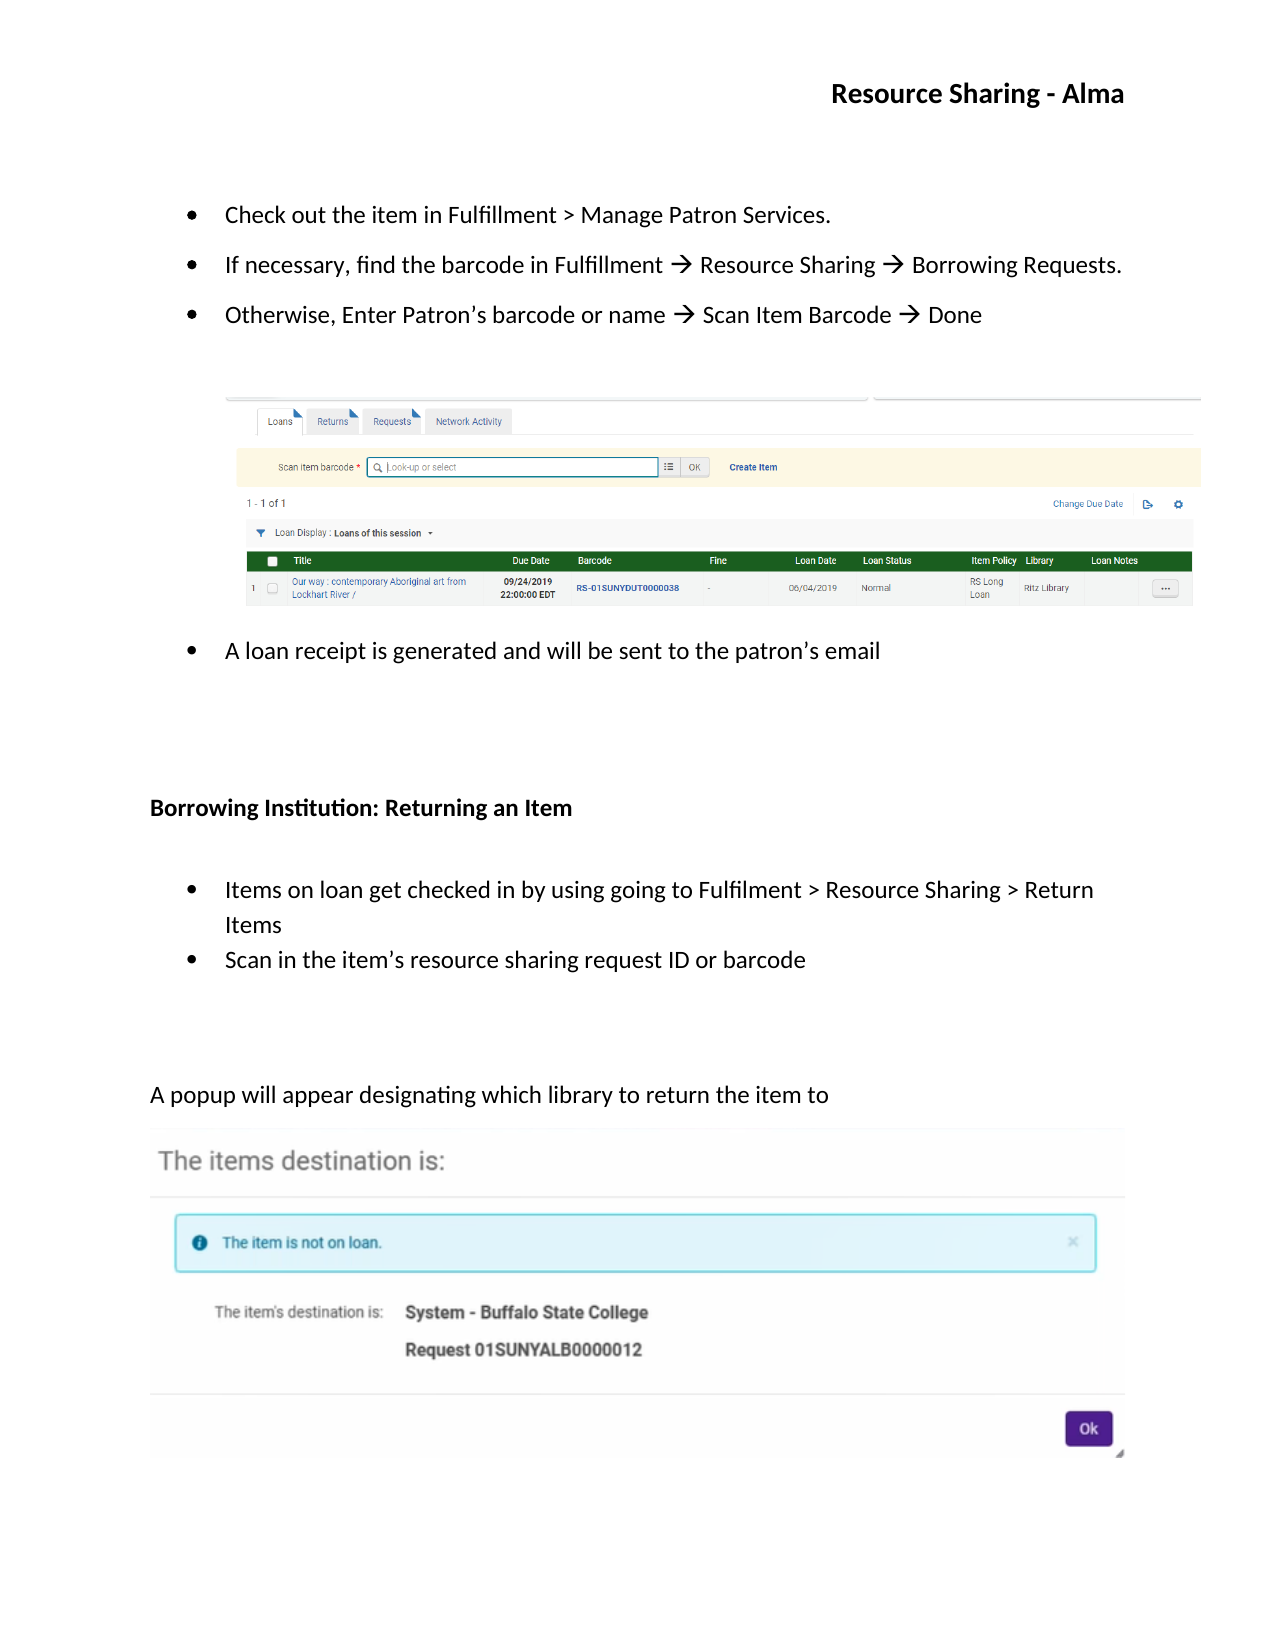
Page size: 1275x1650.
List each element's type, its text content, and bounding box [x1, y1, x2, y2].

text A popup will appear designating which library to return the item to [150, 1079, 1125, 1109]
picture [150, 1128, 1125, 1458]
list If necessary, find the barcode in Fulfillment Resource Sharing Borrowing Requests. [187, 249, 1125, 280]
picture [225, 397, 1201, 617]
list Otherwise, Enter Patron’s barcode or name Scan Item Barcode Done [187, 299, 1125, 329]
list Scan in the item’s resource sharing request ID or barcode [187, 944, 1125, 975]
subtitle Borrowing Institution: Returning an Item [150, 792, 1125, 823]
list Items on loan get checked in by using going to Fulfilment > Resource Sharing > Return Items [187, 874, 1125, 940]
list Check out the item in Fulfillment > Manage Patron Services. [187, 199, 1125, 230]
list A loan receipt is generated and will be sent to the patron’s email [187, 635, 1125, 666]
